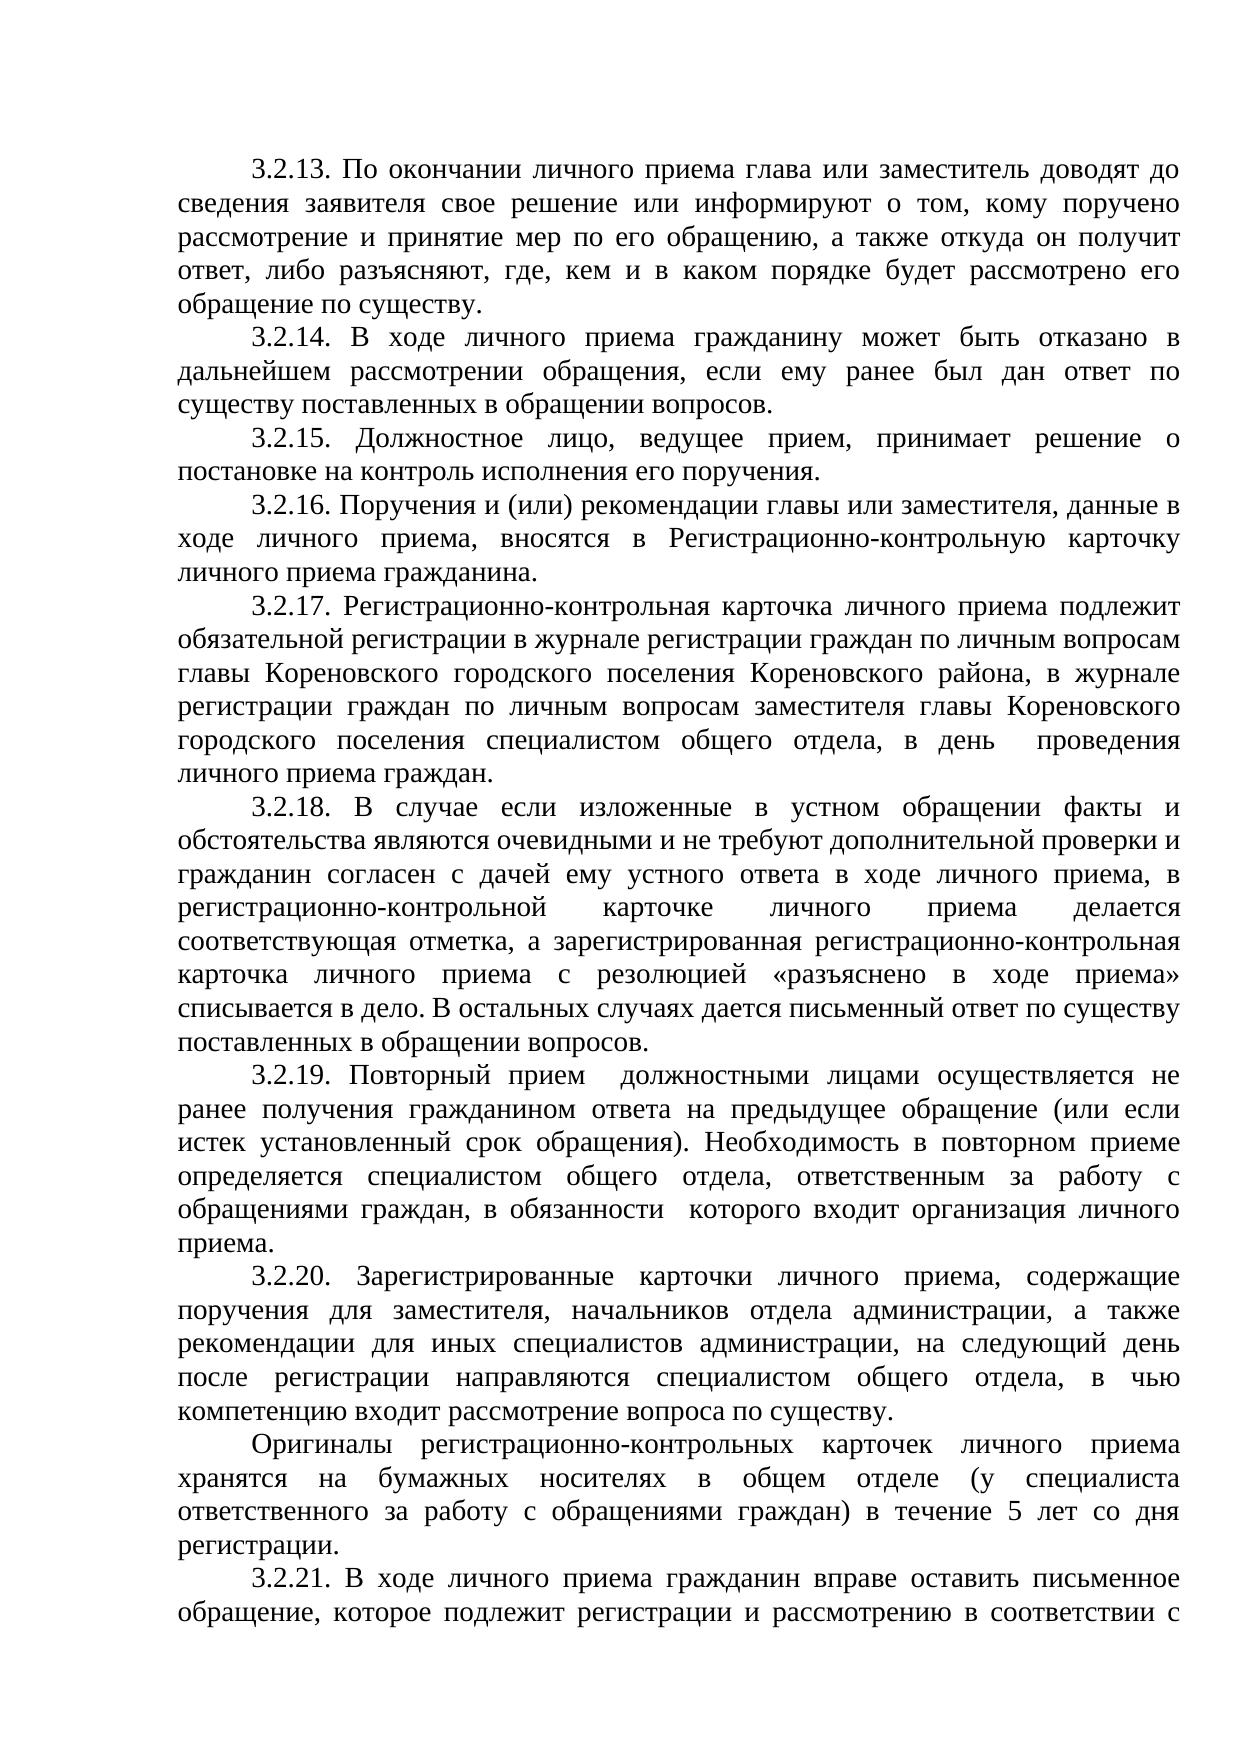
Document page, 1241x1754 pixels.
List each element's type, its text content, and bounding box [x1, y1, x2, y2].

text Оригиналы регистрационно-контрольных карточек личного приема хранятся на бумажных носителях в общем отделе (у специалиста ответственного за работу с обращениями граждан) в течение 5 лет со дня регистрации. [177, 1426, 1181, 1560]
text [177, 1560, 1181, 1627]
text 3.2.14. В ходе личного приема гражданину может быть отказано в дальнейшем рассмотрении обращения, если ему ранее был дан ответ по существу поставленных в обращении вопросов. [177, 319, 1181, 420]
text 3.2.13. По окончании личного приема глава или заместитель доводят до сведения заявителя свое решение или информируют о том, кому поручено рассмотрение и принятие мер по его обращению, а также откуда он получит ответ, либо разъясняют, где, кем и в каком порядке будет рассмотрено его обращение по существу. [177, 152, 1181, 319]
text 3.2.16. Поручения и (или) рекомендации главы или заместителя, данные в ходе личного приема, вносятся в Регистрационно-контрольную карточку личного приема гражданина. [177, 487, 1181, 588]
text 3.2.18. В случае если изложенные в устном обращении факты и обстоятельства являются очевидными и не требуют дополнительной проверки и гражданин согласен с дачей ему устного ответа в ходе личного приема, в регистрационно-контрольной карточке личного приема делается соответствующая отметка, а зарегистрированная регистрационно-контрольная карточка личного приема с резолюцией «разъяснено в ходе приема» списывается в дело. В остальных случаях дается письменный ответ по существу поставленных в обращении вопросов. [177, 789, 1181, 1057]
text 3.2.17. Регистрационно-контрольная карточка личного приема подлежит обязательной регистрации в журнале регистрации граждан по личным вопросам главы Кореновского городского поселения Кореновского района, в журнале регистрации граждан по личным вопросам заместителя главы Кореновского городского поселения специалистом общего отдела, в день проведения личного приема граждан. [177, 588, 1181, 789]
text 3.2.20. Зарегистрированные карточки личного приема, содержащие поручения для заместителя, начальников отдела администрации, а также рекомендации для иных специалистов администрации, на следующий день после регистрации направляются специалистом общего отдела, в чью компетенцию входит рассмотрение вопроса по существу. [177, 1258, 1181, 1426]
text 3.2.19. Повторный прием должностными лицами осуществляется не ранее получения гражданином ответа на предыдущее обращение (или если истек установленный срок обращения). Необходимость в повторном приеме определяется специалистом общего отдела, ответственным за работу с обращениями граждан, в обязанности которого входит организация личного приема. [177, 1057, 1181, 1258]
text 3.2.15. Должностное лицо, ведущее прием, принимает решение о постановке на контроль исполнения его поручения. [177, 420, 1181, 487]
